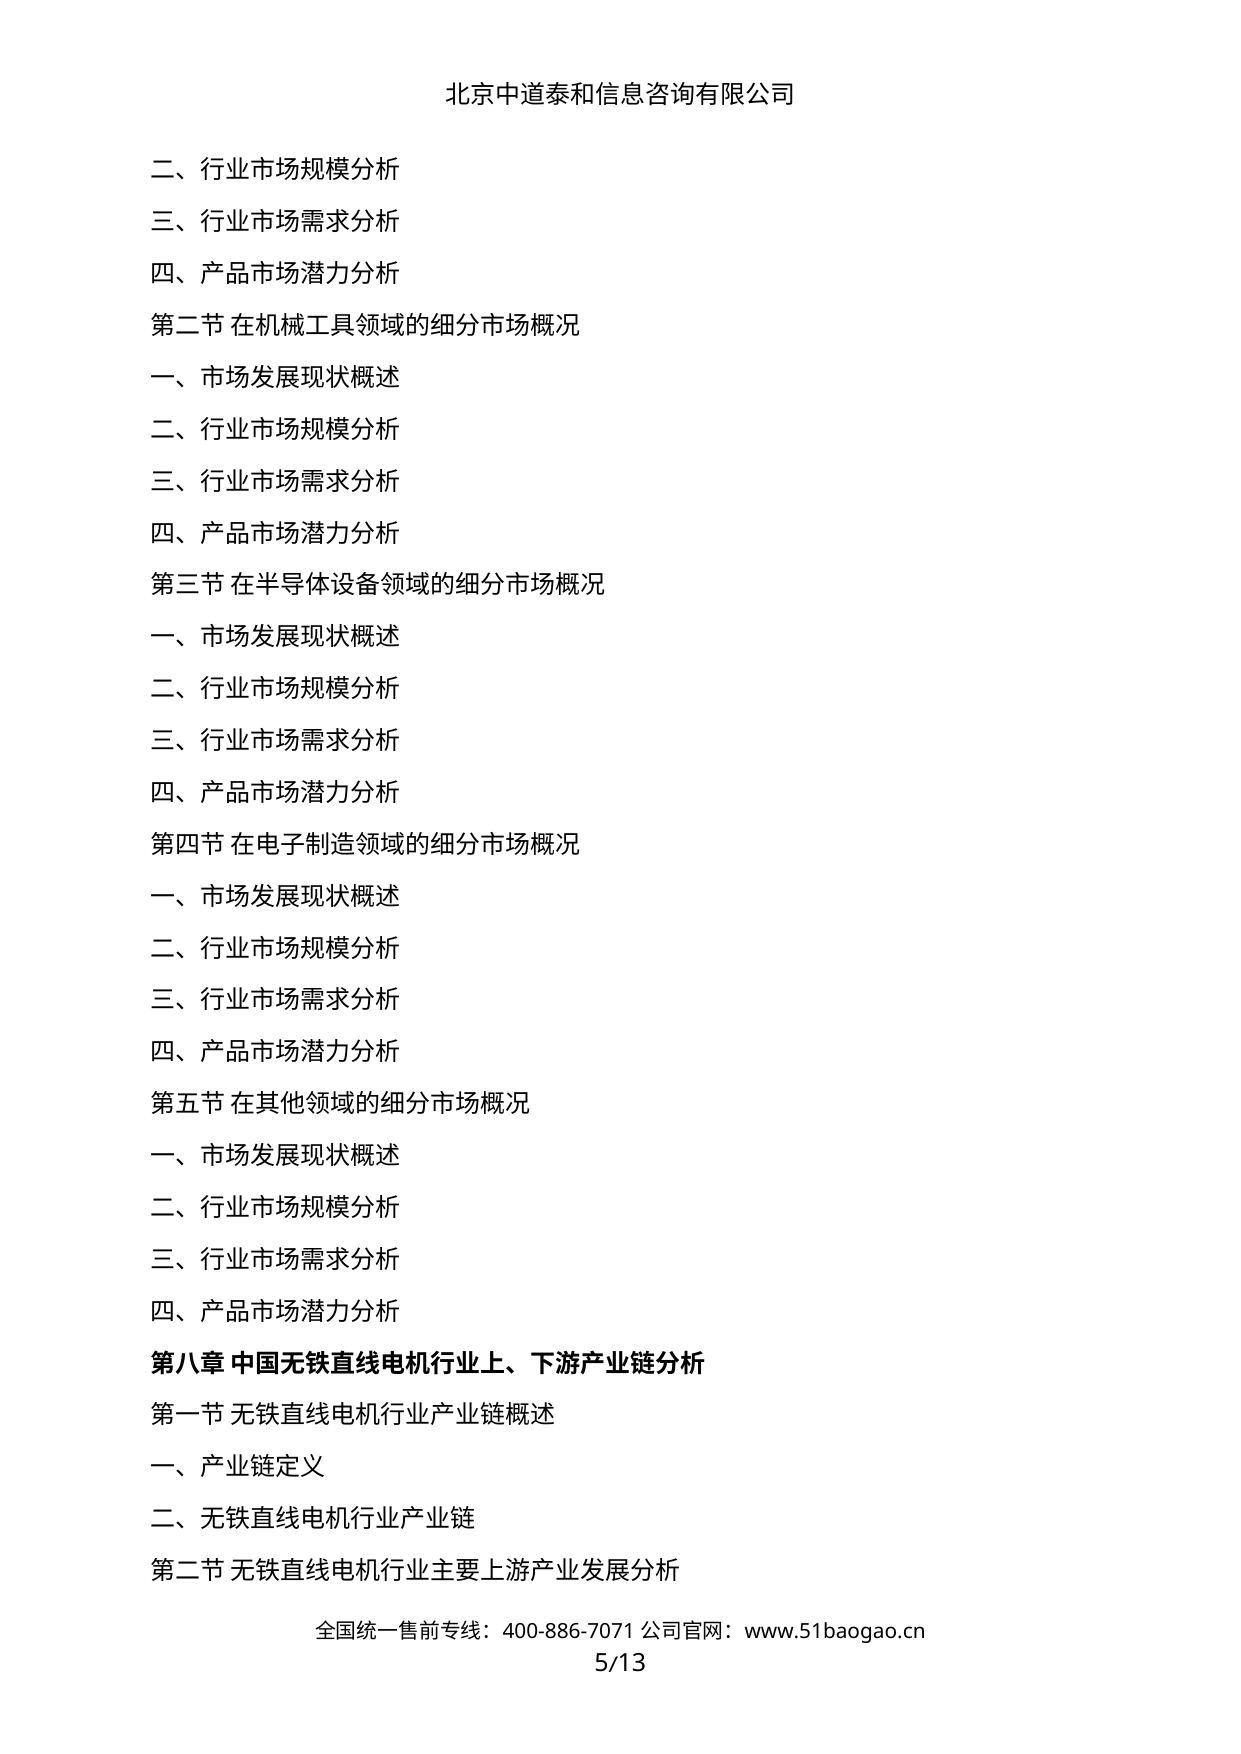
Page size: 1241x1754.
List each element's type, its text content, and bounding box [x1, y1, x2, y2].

text 第一节 无铁直线电机行业产业链概述 [150, 1395, 1090, 1431]
text 四、产品市场潜力分析 [150, 513, 1090, 549]
text 第二节 在机械工具领域的细分市场概况 [150, 306, 1090, 342]
text 一、产业链定义 [150, 1447, 1090, 1483]
text 一、市场发展现状概述 [150, 1136, 1090, 1172]
text 三、行业市场需求分析 [150, 202, 1090, 238]
text 第二节 无铁直线电机行业主要上游产业发展分析 [150, 1551, 1090, 1587]
text 四、产品市场潜力分析 [150, 254, 1090, 290]
text 一、市场发展现状概述 [150, 357, 1090, 394]
text 三、行业市场需求分析 [150, 721, 1090, 757]
text 第八章 中国无铁直线电机行业上、下游产业链分析 [150, 1343, 1090, 1379]
text 三、行业市场需求分析 [150, 461, 1090, 497]
text 三、行业市场需求分析 [150, 980, 1090, 1016]
text 第五节 在其他领域的细分市场概况 [150, 1084, 1090, 1120]
text 二、行业市场规模分析 [150, 669, 1090, 705]
text 一、市场发展现状概述 [150, 876, 1090, 912]
text 四、产品市场潜力分析 [150, 1291, 1090, 1327]
text 四、产品市场潜力分析 [150, 772, 1090, 809]
text 二、行业市场规模分析 [150, 928, 1090, 964]
text 第四节 在电子制造领域的细分市场概况 [150, 824, 1090, 861]
text 二、无铁直线电机行业产业链 [150, 1499, 1090, 1535]
text 四、产品市场潜力分析 [150, 1032, 1090, 1068]
text 二、行业市场规模分析 [150, 1187, 1090, 1224]
text 三、行业市场需求分析 [150, 1239, 1090, 1276]
text 第三节 在半导体设备领域的细分市场概况 [150, 565, 1090, 601]
text 二、行业市场规模分析 [150, 150, 1090, 186]
text 二、行业市场规模分析 [150, 409, 1090, 446]
text 一、市场发展现状概述 [150, 617, 1090, 653]
